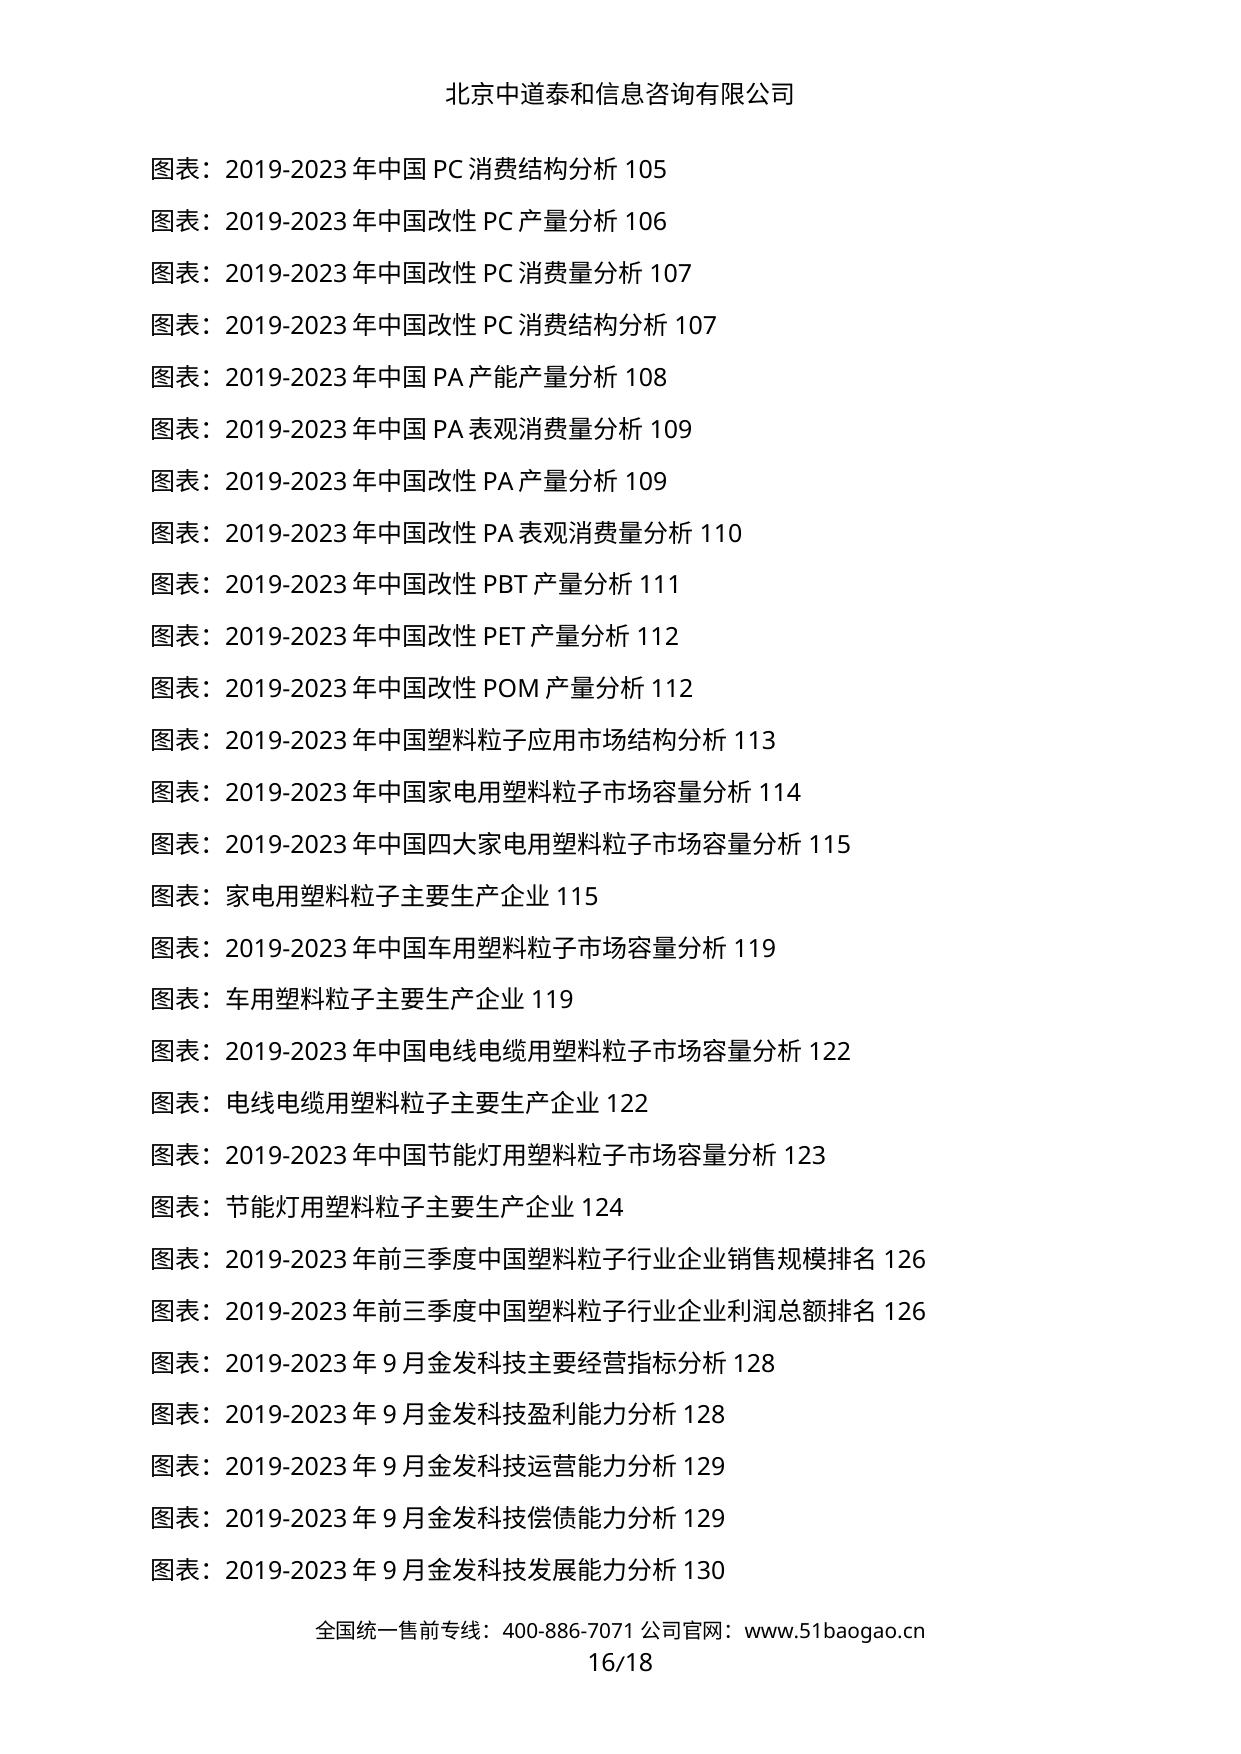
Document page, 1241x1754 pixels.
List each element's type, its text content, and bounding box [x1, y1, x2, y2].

text 图表：2019-2023年9月金发科技主要经营指标分析 128 [150, 1343, 1090, 1379]
text 图表：2019-2023年中国塑料粒子应用市场结构分析 113 [150, 721, 1090, 757]
text 图表：2019-2023年中国四大家电用塑料粒子市场容量分析 115 [150, 824, 1090, 861]
text 图表：2019-2023年中国改性PC产量分析 106 [150, 202, 1090, 238]
text 图表：2019-2023年中国改性PA产量分析 109 [150, 461, 1090, 497]
text 图表：2019-2023年前三季度中国塑料粒子行业企业销售规模排名 126 [150, 1239, 1090, 1276]
text 图表：2019-2023年9月金发科技发展能力分析 130 [150, 1551, 1090, 1587]
text 图表：2019-2023年9月金发科技运营能力分析 129 [150, 1447, 1090, 1483]
text 图表：2019-2023年中国改性POM产量分析 112 [150, 669, 1090, 705]
text 图表：2019-2023年中国电线电缆用塑料粒子市场容量分析 122 [150, 1032, 1090, 1068]
text 图表：2019-2023年中国改性PA表观消费量分析 110 [150, 513, 1090, 549]
text 图表：2019-2023年中国改性PC消费结构分析 107 [150, 306, 1090, 342]
text 图表：2019-2023年中国家电用塑料粒子市场容量分析 114 [150, 772, 1090, 809]
text 图表：2019-2023年中国PC消费结构分析 105 [150, 150, 1090, 186]
text 图表：2019-2023年中国改性PET产量分析 112 [150, 617, 1090, 653]
text 图表：2019-2023年中国改性PBT产量分析 111 [150, 565, 1090, 601]
text 图表：2019-2023年9月金发科技偿债能力分析 129 [150, 1499, 1090, 1535]
text 图表：节能灯用塑料粒子主要生产企业 124 [150, 1187, 1090, 1224]
text 图表：2019-2023年前三季度中国塑料粒子行业企业利润总额排名 126 [150, 1291, 1090, 1327]
text 图表：家电用塑料粒子主要生产企业 115 [150, 876, 1090, 912]
text 图表：2019-2023年中国改性PC消费量分析 107 [150, 254, 1090, 290]
text 图表：电线电缆用塑料粒子主要生产企业 122 [150, 1084, 1090, 1120]
text 图表：2019-2023年9月金发科技盈利能力分析 128 [150, 1395, 1090, 1431]
text 图表：2019-2023年中国PA表观消费量分析 109 [150, 409, 1090, 446]
text 图表：2019-2023年中国PA产能产量分析 108 [150, 357, 1090, 394]
text 图表：2019-2023年中国车用塑料粒子市场容量分析 119 [150, 928, 1090, 964]
text 图表：2019-2023年中国节能灯用塑料粒子市场容量分析 123 [150, 1136, 1090, 1172]
text 图表：车用塑料粒子主要生产企业 119 [150, 980, 1090, 1016]
